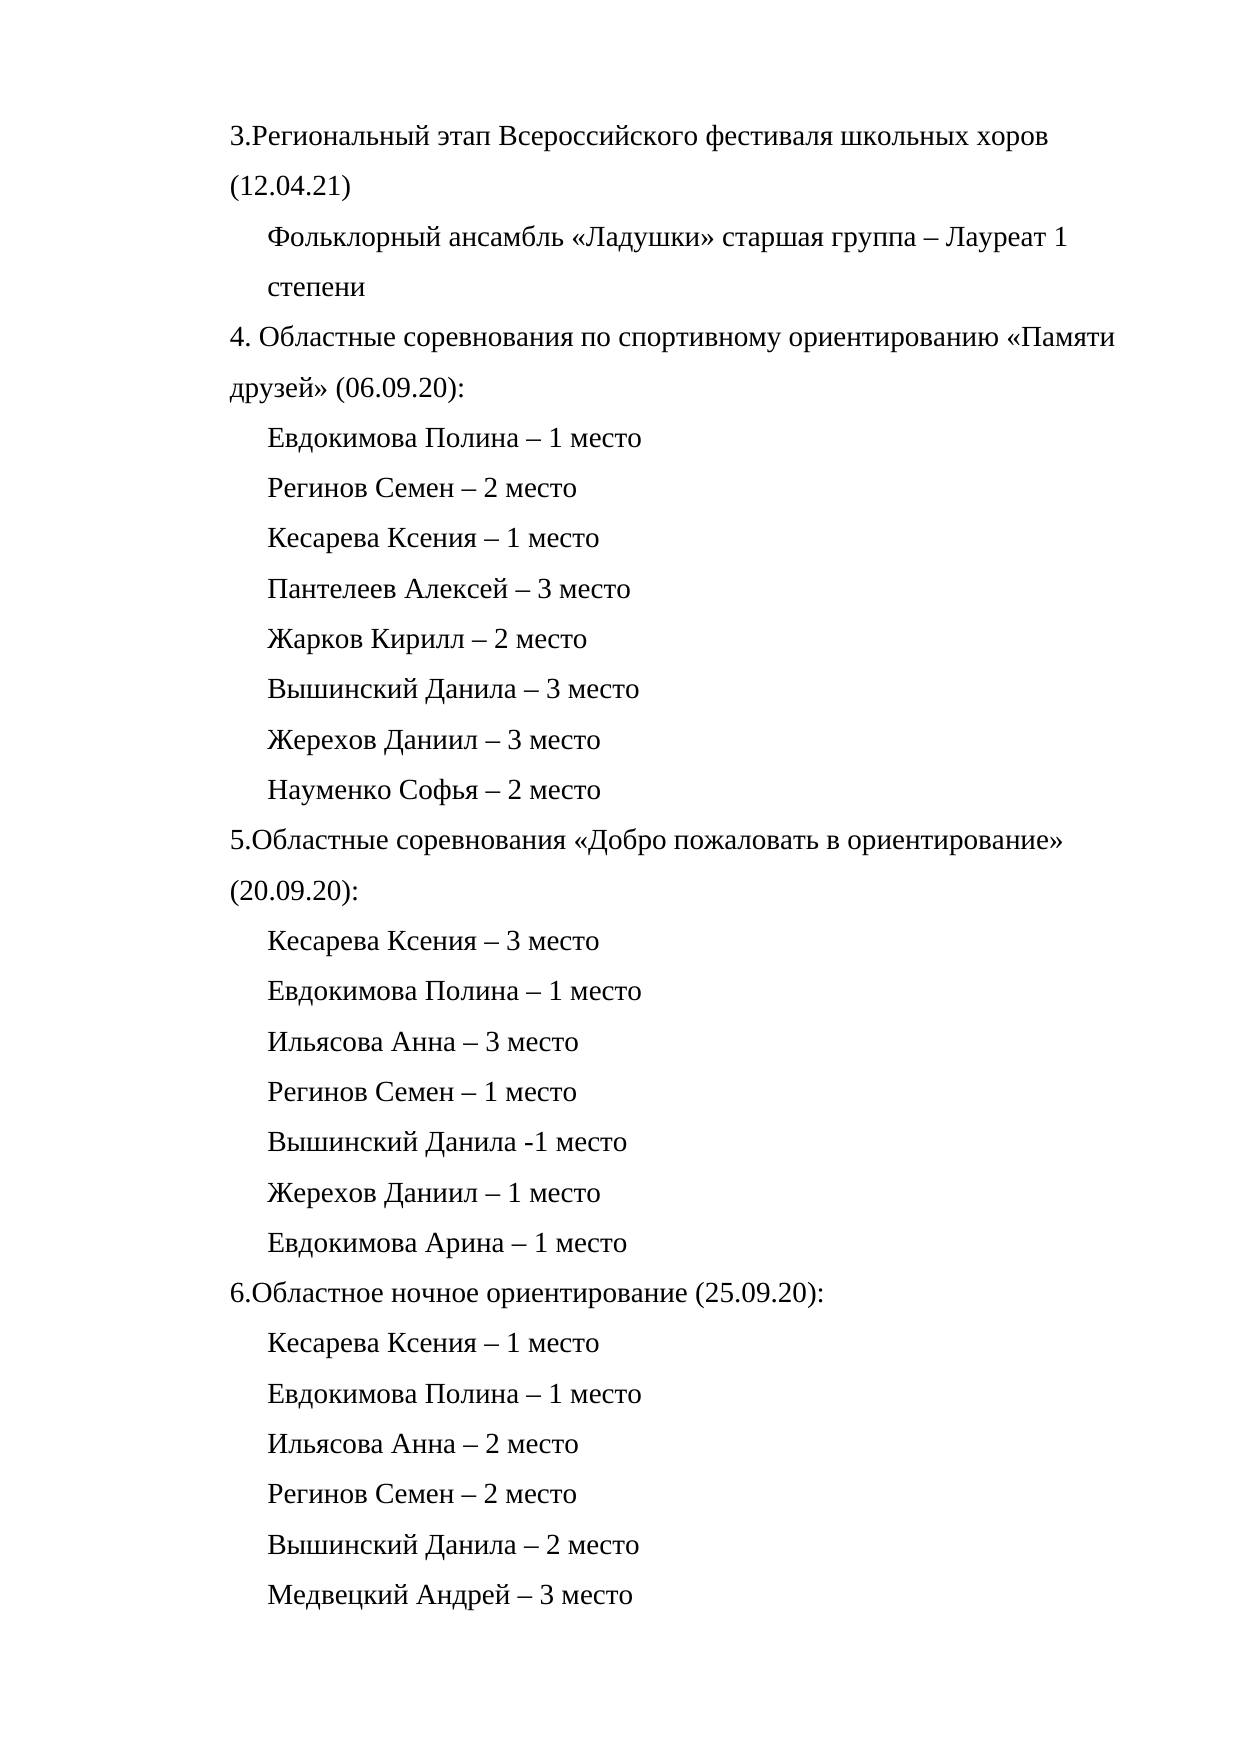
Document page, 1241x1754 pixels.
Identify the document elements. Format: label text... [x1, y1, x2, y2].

list Вышинский Данила – 2 место [267, 1527, 1152, 1560]
list Евдокимова Полина – 1 место [267, 1376, 1152, 1409]
list Кесарева Ксения – 1 место [267, 1326, 1152, 1359]
list Вышинский Данила – 3 место [267, 672, 1152, 705]
list Евдокимова Арина – 1 место [267, 1225, 1152, 1258]
text 5.Областные соревнования «Добро пожаловать в ориентирование» (20.09.20): [229, 822, 1152, 906]
list Пантелеев Алексей – 3 место [267, 571, 1152, 604]
list Вышинский Данила -1 место [267, 1124, 1152, 1158]
list Науменко Софья – 2 место [267, 772, 1152, 806]
list Евдокимова Полина – 1 место [267, 420, 1152, 453]
list Евдокимова Полина – 1 место [267, 973, 1152, 1007]
list Медвецкий Андрей – 3 место [267, 1577, 1152, 1611]
list Регинов Семен – 1 место [267, 1074, 1152, 1108]
list Жерехов Даниил – 3 место [267, 722, 1152, 755]
list Жарков Кирилл – 2 место [267, 621, 1152, 655]
list Регинов Семен – 2 место [267, 1477, 1152, 1510]
text 6.Областное ночное ориентирование (25.09.20): [229, 1275, 1152, 1309]
text 3.Региональный этап Всероссийского фестиваля школьных хоров (12.04.21) [229, 118, 1152, 202]
list Ильясова Анна – 3 место [267, 1024, 1152, 1057]
list Фольклорный ансамбль «Ладушки» старшая группа – Лауреат 1 степени [267, 219, 1152, 303]
list Кесарева Ксения – 1 место [267, 521, 1152, 554]
list Ильясова Анна – 2 место [267, 1426, 1152, 1460]
list Жерехов Даниил – 1 место [267, 1175, 1152, 1208]
list Кесарева Ксения – 3 место [267, 923, 1152, 957]
text 4. Областные соревнования по спортивному ориентированию «Памяти друзей» (06.09.20): [229, 319, 1152, 403]
list Регинов Семен – 2 место [267, 470, 1152, 504]
